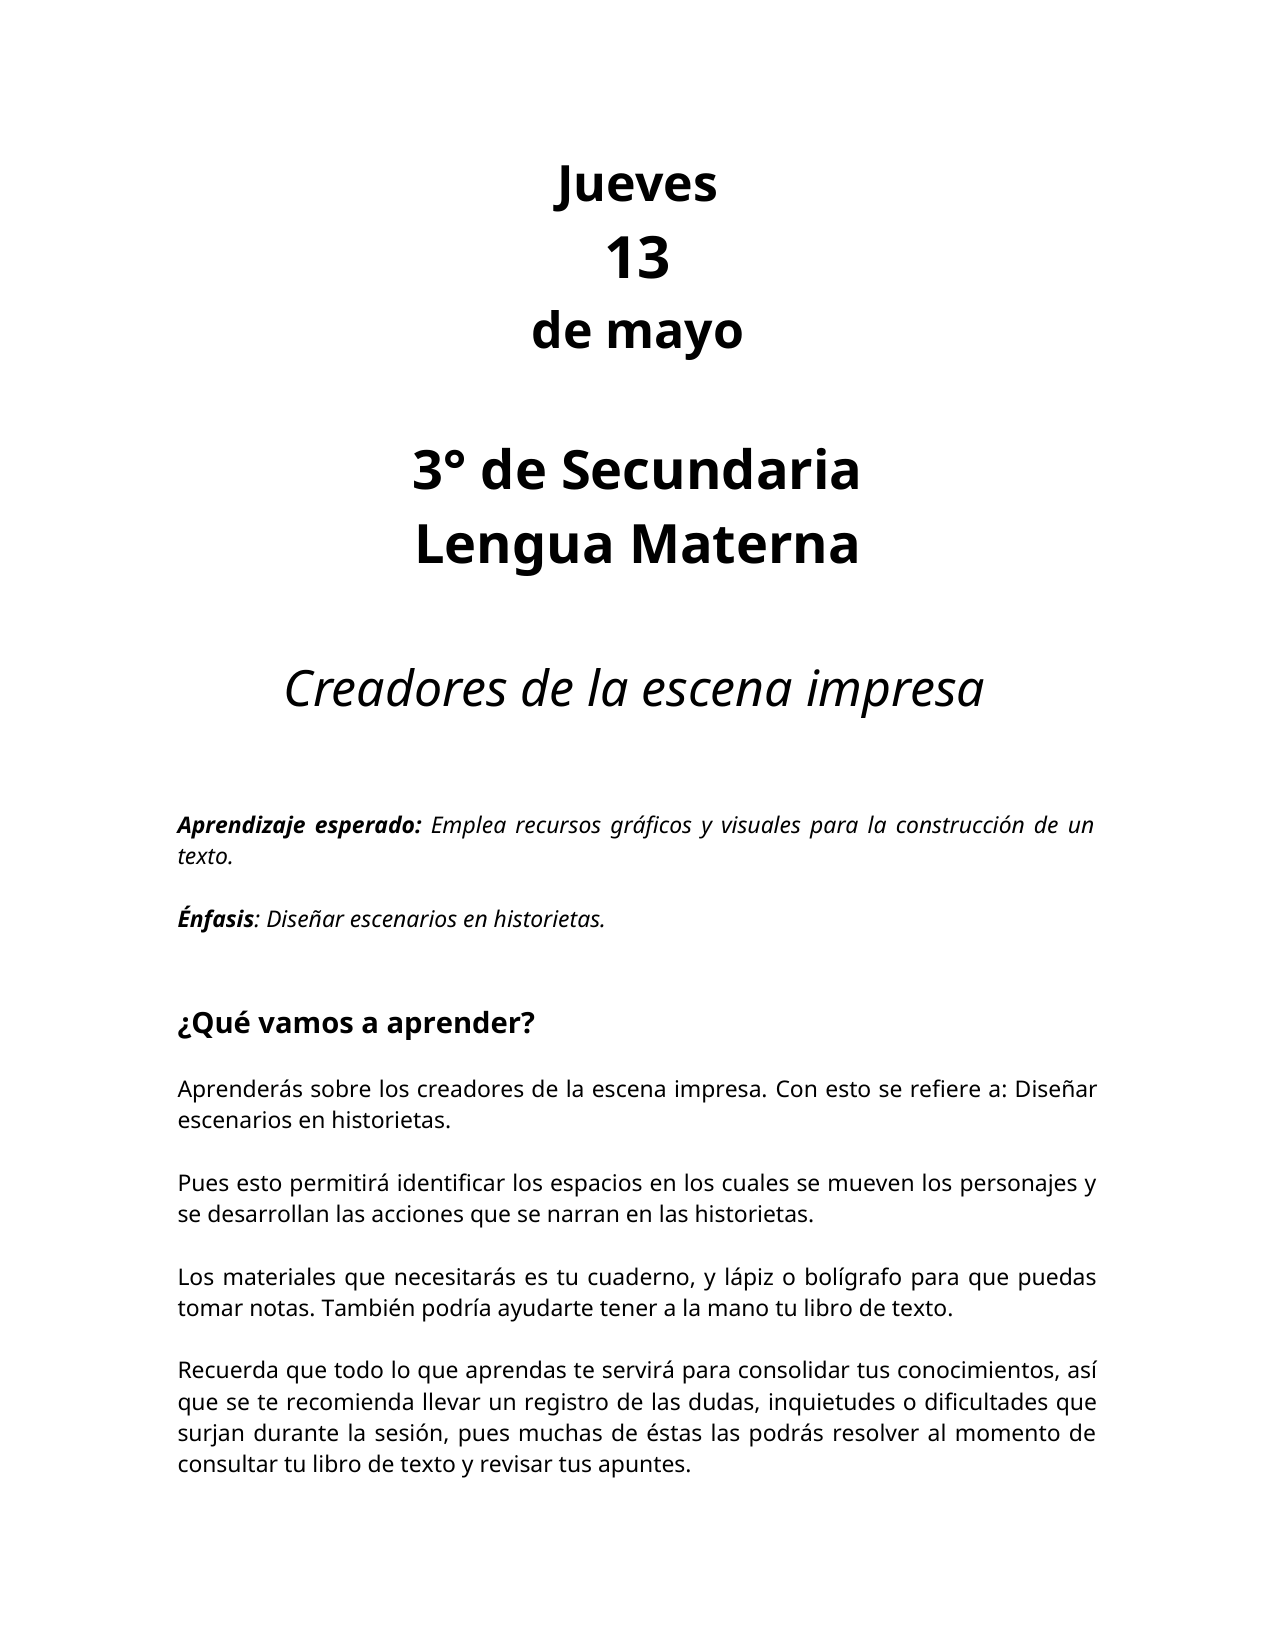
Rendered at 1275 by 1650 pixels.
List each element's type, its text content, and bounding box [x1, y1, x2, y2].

text 13 [177, 216, 1098, 295]
text 3° de Secundaria [177, 431, 1098, 505]
text Los materiales que necesitarás es tu cuaderno, y lápiz o bolígrafo para que puedas tomar notas. También podría ayudarte tener a la mano tu libro de texto. [177, 1260, 1098, 1323]
text ¿Qué vamos a aprender? [177, 1002, 1098, 1042]
text Aprendizaje esperado: Emplea recursos gráficos y visuales para la construcción de un texto. [177, 809, 1098, 871]
text Jueves [177, 148, 1098, 216]
text de mayo [177, 295, 1098, 363]
text Creadores de la escena impresa [177, 653, 1098, 721]
text Lengua Materna [177, 505, 1098, 579]
text Aprenderás sobre los creadores de la escena impresa. Con esto se refiere a: Diseñar escenarios en historietas. [177, 1073, 1098, 1135]
text Pues esto permitirá identificar los espacios en los cuales se mueven los personajes y se desarrollan las acciones que se narran en las historietas. [177, 1167, 1098, 1229]
text Énfasis: Diseñar escenarios en historietas. [177, 903, 1098, 934]
text Recuerda que todo lo que aprendas te servirá para consolidar tus conocimientos, así que se te recomienda llevar un registro de las dudas, inquietudes o dificultades que surjan durante la sesión, pues muchas de éstas las podrás resolver al momento de consultar tu libro de texto y revisar tus apuntes. [177, 1354, 1098, 1479]
